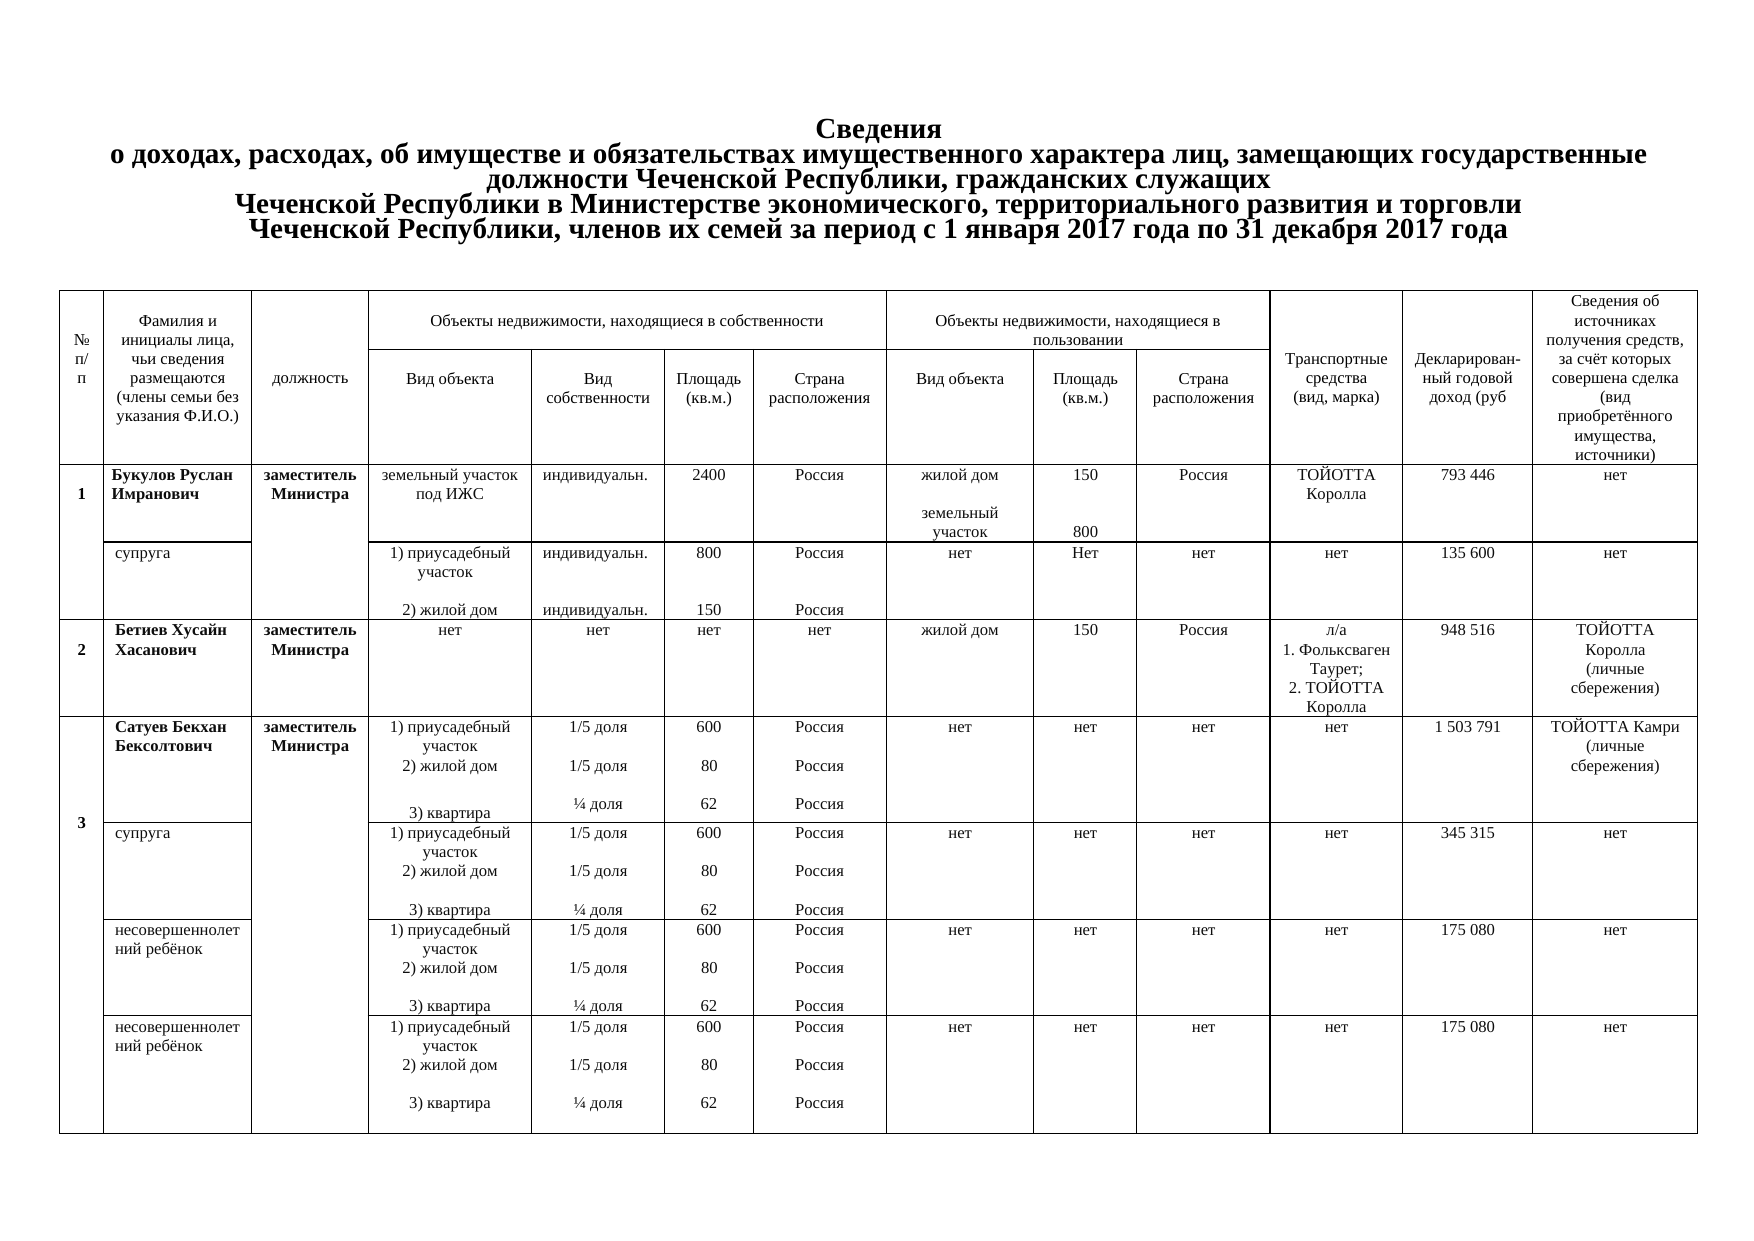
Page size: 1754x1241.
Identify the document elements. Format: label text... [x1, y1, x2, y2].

table_cell Вид объекта [887, 350, 1033, 464]
table_cell 1/5 доля 1/5 доля ¼ доля [532, 823, 664, 918]
table_cell 800 150 [665, 543, 753, 619]
table_header должность [252, 291, 368, 464]
table_cell Россия Россия Россия [754, 717, 886, 822]
table_cell нет [1137, 717, 1269, 822]
table_cell нет [1034, 1016, 1136, 1133]
table_cell 600 80 62 [665, 920, 753, 1015]
table_cell супруга [104, 543, 251, 619]
table_cell 600 80 62 [665, 823, 753, 918]
table_cell нет [887, 543, 1033, 619]
table_cell нет [1533, 920, 1697, 1015]
table_cell Россия [1137, 465, 1269, 541]
table_cell Россия Россия [754, 543, 886, 619]
table_cell земельный участок под ИЖС [369, 465, 531, 541]
table_cell жилой дом [887, 620, 1033, 716]
table_cell заместитель Министра [252, 465, 368, 619]
table_cell нет [1137, 920, 1269, 1015]
table_cell Площадь (кв.м.) [665, 350, 753, 464]
table_cell нет [1271, 543, 1402, 619]
table_cell нет [1137, 823, 1269, 918]
table_cell 175 080 [1403, 920, 1532, 1015]
table_cell нет [887, 717, 1033, 822]
table_cell 135 600 [1403, 543, 1532, 619]
table_cell Площадь (кв.м.) [1034, 350, 1136, 464]
table_cell Страна расположения [1137, 350, 1269, 464]
table_header Сведения об источниках получения средств, за счёт которых совершена сделка (вид приобретённого имущества, источники) [1533, 291, 1697, 464]
table_header Декларирован-ный годовой доход (руб [1403, 291, 1532, 464]
table_cell 150 800 [1034, 465, 1136, 541]
table_cell нет [1533, 1016, 1697, 1133]
table_cell Страна расположения [754, 350, 886, 464]
table_header Транспортные средства (вид, марка) [1271, 291, 1402, 464]
table_cell 1/5 доля 1/5 доля ¼ доля [532, 1016, 664, 1133]
table_cell 1) приусадебный участок 2) жилой дом 3) квартира [369, 823, 531, 918]
table_cell нет [1034, 823, 1136, 918]
table_cell 600 80 62 [665, 1016, 753, 1133]
table_cell Россия Россия Россия [754, 1016, 886, 1133]
table_cell 345 315 [1403, 823, 1532, 918]
table_cell 150 [1034, 620, 1136, 716]
table_cell нет [532, 620, 664, 716]
table_cell Букулов Руслан Имранович [104, 465, 251, 541]
text о доходах, расходах, об имуществе и обязательствах имущественного характера лиц, замещающих государственные должности Чеченской Республики, гражданских служащих [59, 143, 1698, 193]
table_cell 948 516 [1403, 620, 1532, 716]
table_cell нет [1533, 465, 1697, 541]
text Чеченской Республики, членов их семей за период с 1 января 2017 года по 31 декабря 2017 года [59, 218, 1698, 243]
table_cell нет [1137, 543, 1269, 619]
table_cell 793 446 [1403, 465, 1532, 541]
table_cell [104, 1016, 251, 1133]
table_cell нет [754, 620, 886, 716]
table_cell 2 [60, 620, 103, 716]
table_cell нет [665, 620, 753, 716]
table_cell индивидуальн. индивидуальн. [532, 543, 664, 619]
table_cell ТОЙОТТА Королла [1271, 465, 1402, 541]
table_cell заместитель Министра [252, 717, 368, 1133]
table_cell нет [887, 823, 1033, 918]
table_cell супруга [104, 823, 251, 918]
table_cell Сатуев Бекхан Бексолтович [104, 717, 251, 822]
table_cell ТОЙОТТА Камри (личные сбережения) [1533, 717, 1697, 822]
table_header № п/п [60, 291, 103, 464]
table_cell 3 [60, 717, 103, 1133]
table_cell Россия [754, 465, 886, 541]
table_cell 600 80 62 [665, 717, 753, 822]
table_cell 1 503 791 [1403, 717, 1532, 822]
table_cell Вид собственности [532, 350, 664, 464]
table_cell 175 080 [1403, 1016, 1532, 1133]
table_cell ТОЙОТТА Королла (личные сбережения) [1533, 620, 1697, 716]
table_cell 1 [60, 465, 103, 619]
table_cell Россия Россия Россия [754, 920, 886, 1015]
table_cell нет [1137, 1016, 1269, 1133]
table_cell 1) приусадебный участок 2) жилой дом 3) квартира [369, 1016, 531, 1133]
text Чеченской Республики в Министерстве экономического, территориального развития и торговли [59, 193, 1698, 218]
table_cell нет [1533, 543, 1697, 619]
table_cell заместитель Министра [252, 620, 368, 716]
table_cell 2400 [665, 465, 753, 541]
table_cell нет [1271, 717, 1402, 822]
table_cell индивидуальн. [532, 465, 664, 541]
table_header Объекты недвижимости, находящиеся в собственности [369, 291, 886, 349]
table_header Фамилия и инициалы лица, чьи сведения размещаются (члены семьи без указания Ф.И.О.) [104, 291, 251, 464]
table_cell 1/5 доля 1/5 доля ¼ доля [532, 920, 664, 1015]
table_cell Россия Россия Россия [754, 823, 886, 918]
table_cell Вид объекта [369, 350, 531, 464]
table_cell л/а 1. Фольксваген Таурет; 2. ТОЙОТТА Королла [1271, 620, 1402, 716]
table_cell нет [1271, 823, 1402, 918]
text Сведения [59, 118, 1698, 143]
table_cell нет [887, 1016, 1033, 1133]
table_cell нет [1271, 920, 1402, 1015]
table_cell несовершеннолетний ребёнок [104, 920, 251, 1015]
table_cell Бетиев Хусайн Хасанович [104, 620, 251, 716]
table_cell нет [1271, 1016, 1402, 1133]
table_cell нет [369, 620, 531, 716]
table_cell 1) приусадебный участок 2) жилой дом 3) квартира [369, 920, 531, 1015]
table_cell Россия [1137, 620, 1269, 716]
table_cell 1) приусадебный участок 2) жилой дом 3) квартира [369, 717, 531, 822]
table_cell нет [1533, 823, 1697, 918]
table_cell жилой дом земельный участок [887, 465, 1033, 541]
table_cell нет [887, 920, 1033, 1015]
table_cell 1/5 доля 1/5 доля ¼ доля [532, 717, 664, 822]
table_header Объекты недвижимости, находящиеся в пользовании [887, 291, 1269, 349]
table_cell Нет [1034, 543, 1136, 619]
table_cell нет [1034, 717, 1136, 822]
table_cell нет [1034, 920, 1136, 1015]
table_cell 1) приусадебный участок 2) жилой дом [369, 543, 531, 619]
